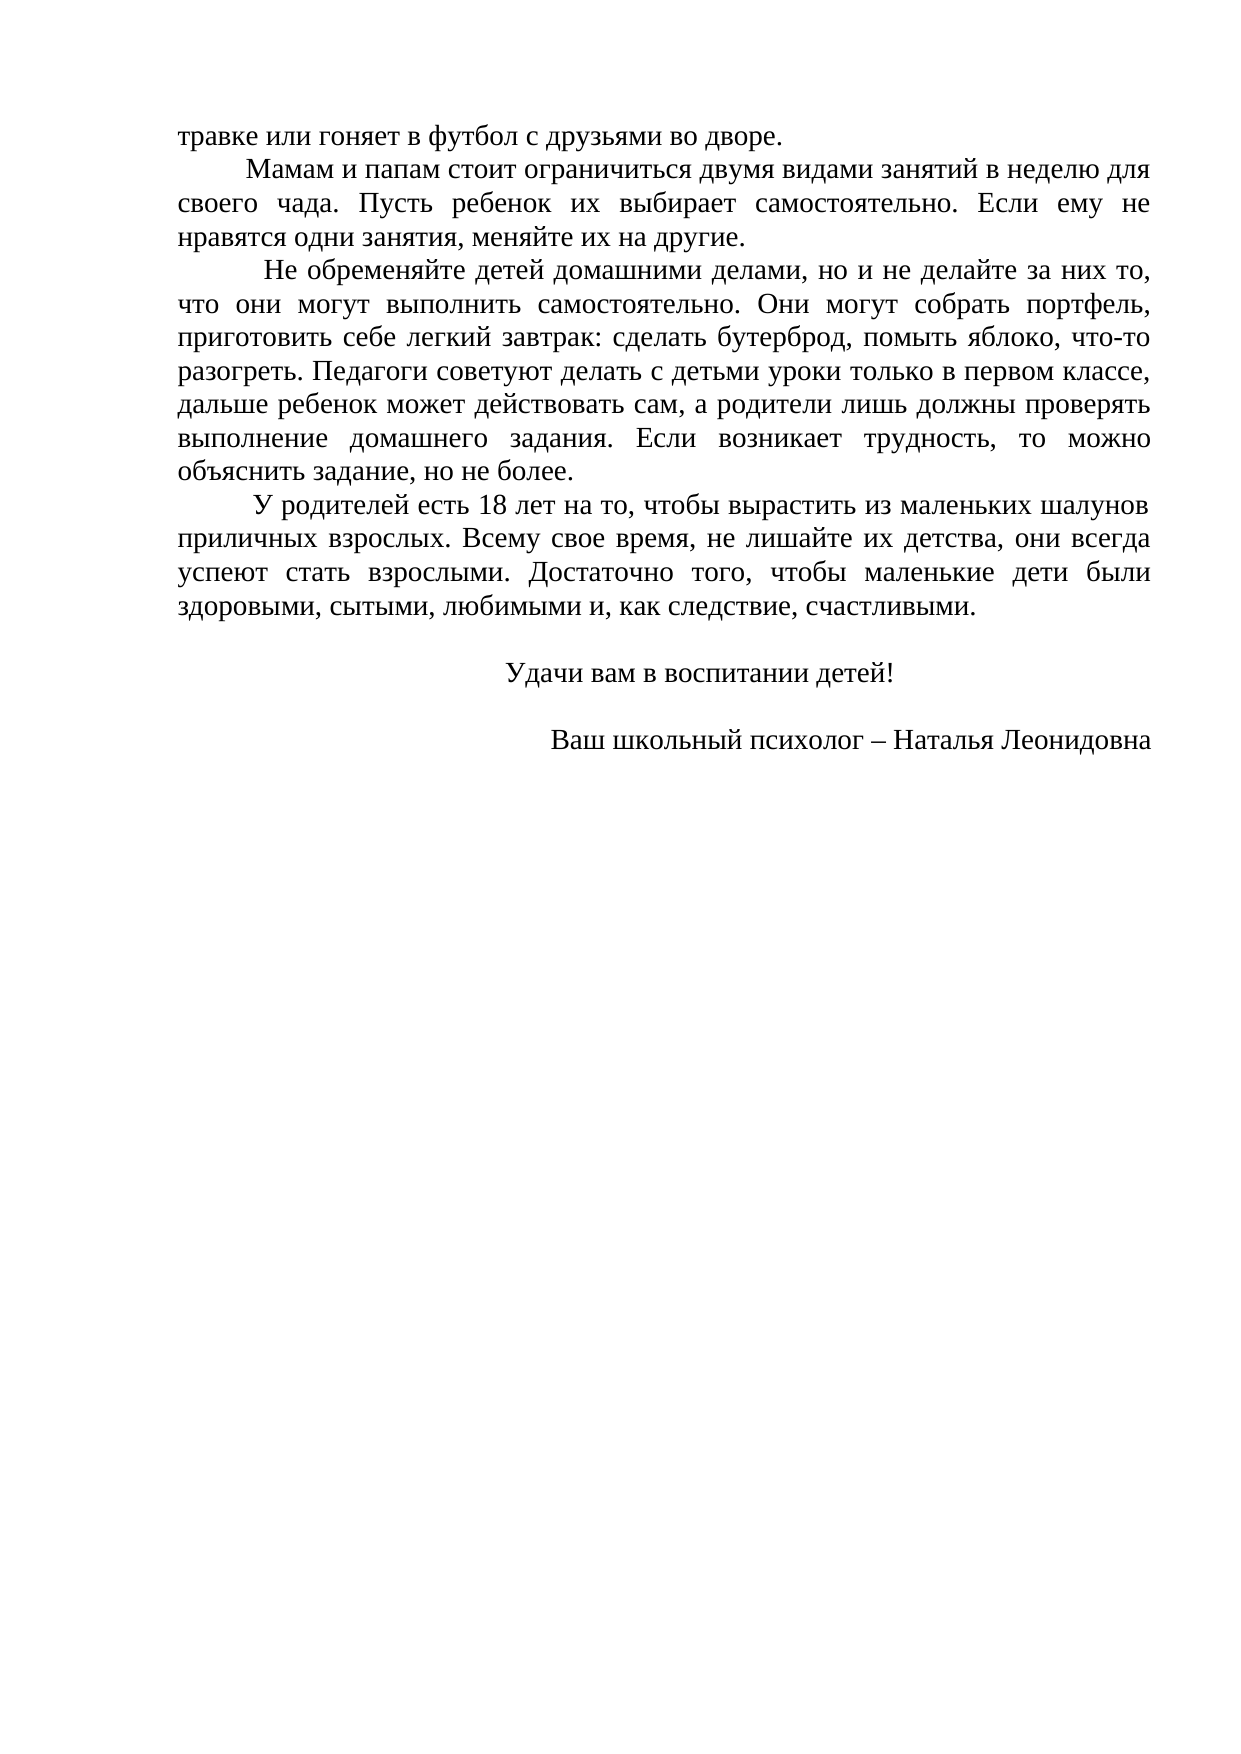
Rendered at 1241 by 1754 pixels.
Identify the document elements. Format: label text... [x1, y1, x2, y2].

text Ваш школьный психолог – Наталья Леонидовна [177, 722, 1152, 755]
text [177, 118, 1152, 621]
text Удачи вам в воспитании детей! [177, 655, 1152, 688]
